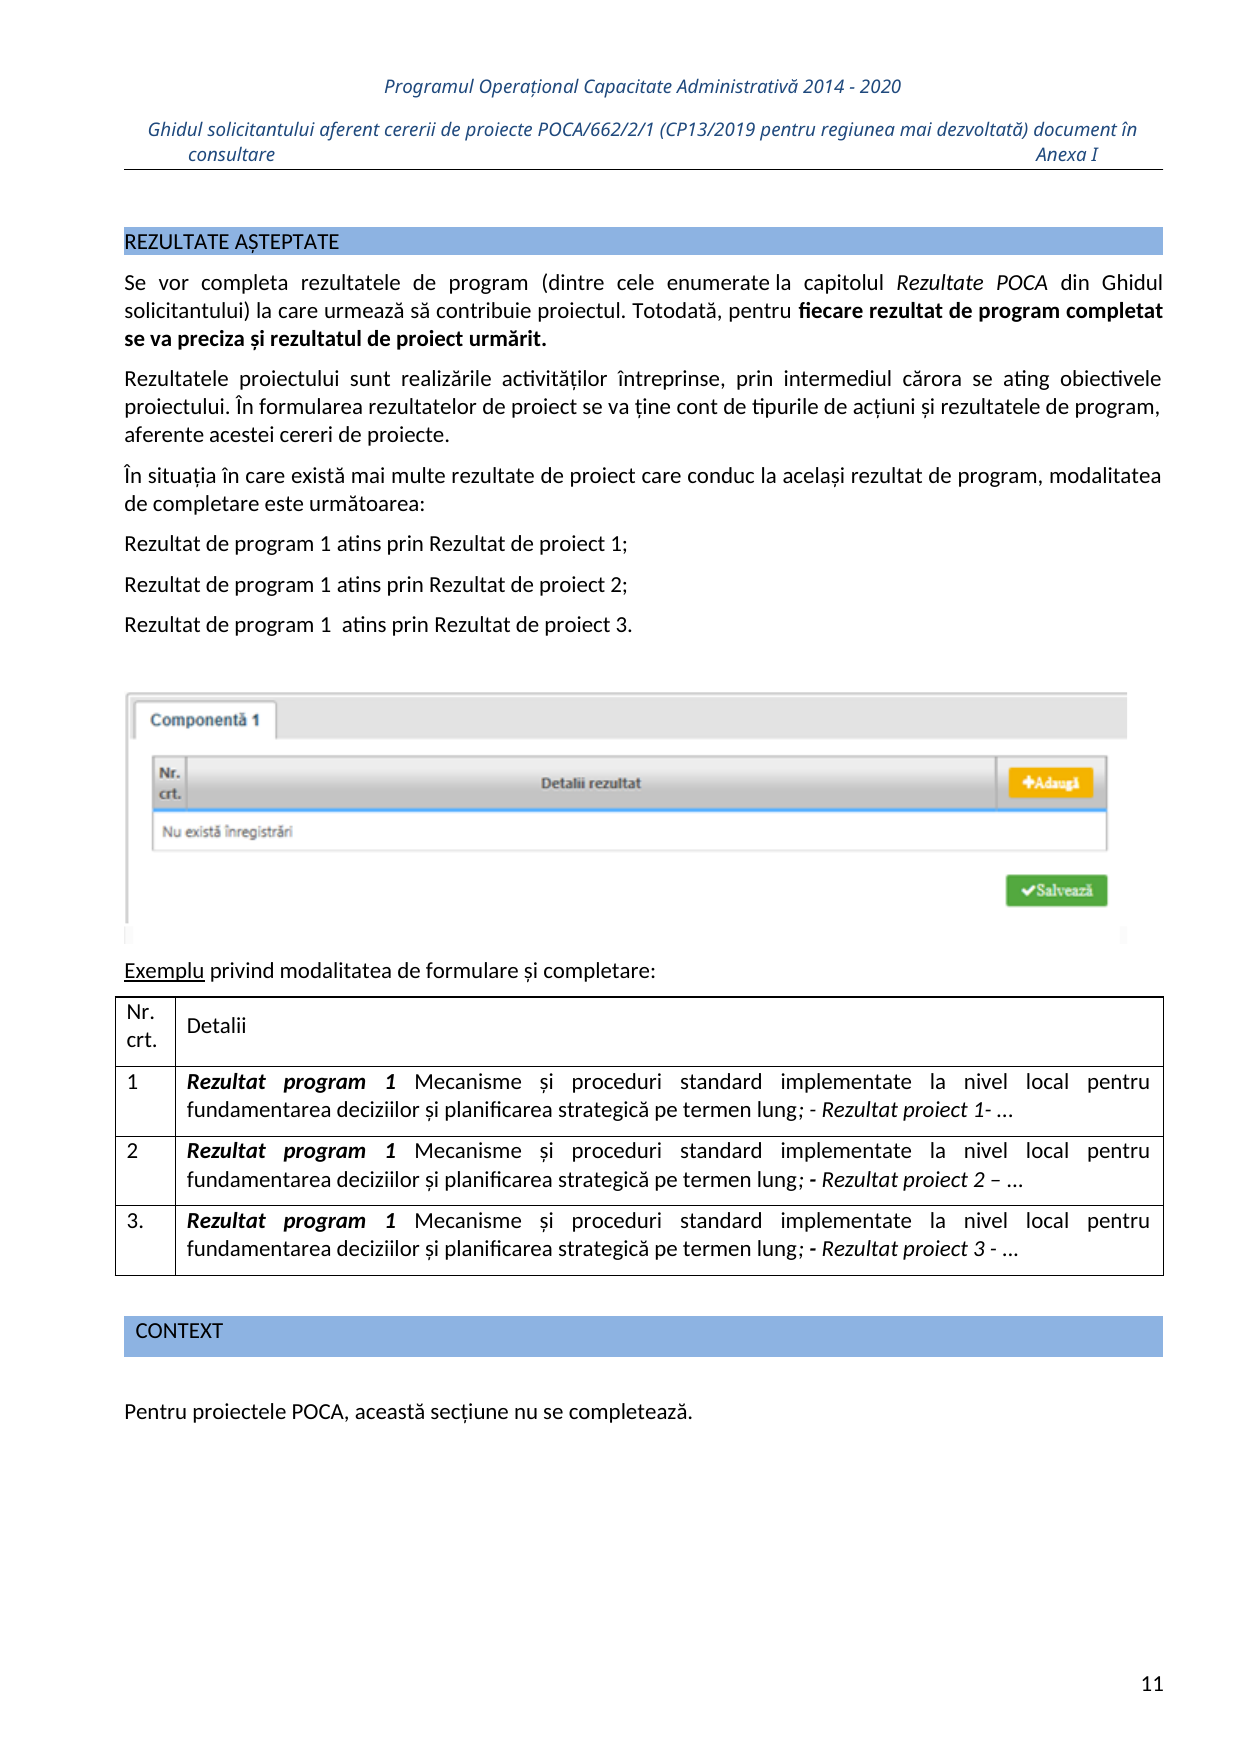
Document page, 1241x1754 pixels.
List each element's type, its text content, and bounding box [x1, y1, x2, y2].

table_cell 1 [116, 1067, 175, 1136]
table_header Nr. crt. [116, 998, 175, 1066]
table_header CONTEXT [124, 1316, 1163, 1357]
text Rezultatele proiectului sunt realizările activităților întreprinse, prin intermediul cărora se ating obiectivele proiectului. În formularea rezultatelor de proiect se va ține cont de tipurile de acțiuni și rezultatele de program, aferente acestei cereri de proiecte. [124, 364, 1163, 448]
picture [124, 691, 1128, 944]
table_cell Rezultat program 1 Mecanisme și proceduri standard implementate la nivel local pentru fundamentarea deciziilor și planificarea strategică pe termen lung; - Rezultat proiect 1- ... [176, 1067, 1163, 1136]
text Rezultat de program 1 atins prin Rezultat de proiect 1; [124, 529, 1163, 558]
text Exemplu privind modalitatea de formulare și completare: [124, 956, 1163, 984]
text Pentru proiectele POCA, această secțiune nu se completează. [124, 1397, 1163, 1425]
table_cell 2 [116, 1137, 175, 1205]
text Rezultat de program 1 atins prin Rezultat de proiect 2; [124, 570, 1163, 598]
table_cell Rezultat program 1 Mecanisme și proceduri standard implementate la nivel local pentru fundamentarea deciziilor și planificarea strategică pe termen lung; - Rezultat proiect 3 - ... [176, 1206, 1163, 1275]
text REZULTATE AȘTEPTATE [124, 227, 1163, 255]
table_cell 3. [116, 1206, 175, 1275]
text Rezultat de program 1 atins prin Rezultat de proiect 3. [124, 611, 1163, 639]
text Se vor completa rezultatele de program (dintre cele enumerate la capitolul Rezultate POCA din Ghidul solicitantului) la care urmează să contribuie proiectul. Totodată, pentru fiecare rezultat de program completat se va preciza și rezultatul de proiect urmărit. [124, 268, 1163, 352]
table_header Detalii [176, 998, 1163, 1066]
text În situația în care există mai multe rezultate de proiect care conduc la același rezultat de program, modalitatea de completare este următoarea: [124, 461, 1163, 517]
table_cell Rezultat program 1 Mecanisme și proceduri standard implementate la nivel local pentru fundamentarea deciziilor și planificarea strategică pe termen lung; - Rezultat proiect 2 – ... [176, 1137, 1163, 1205]
